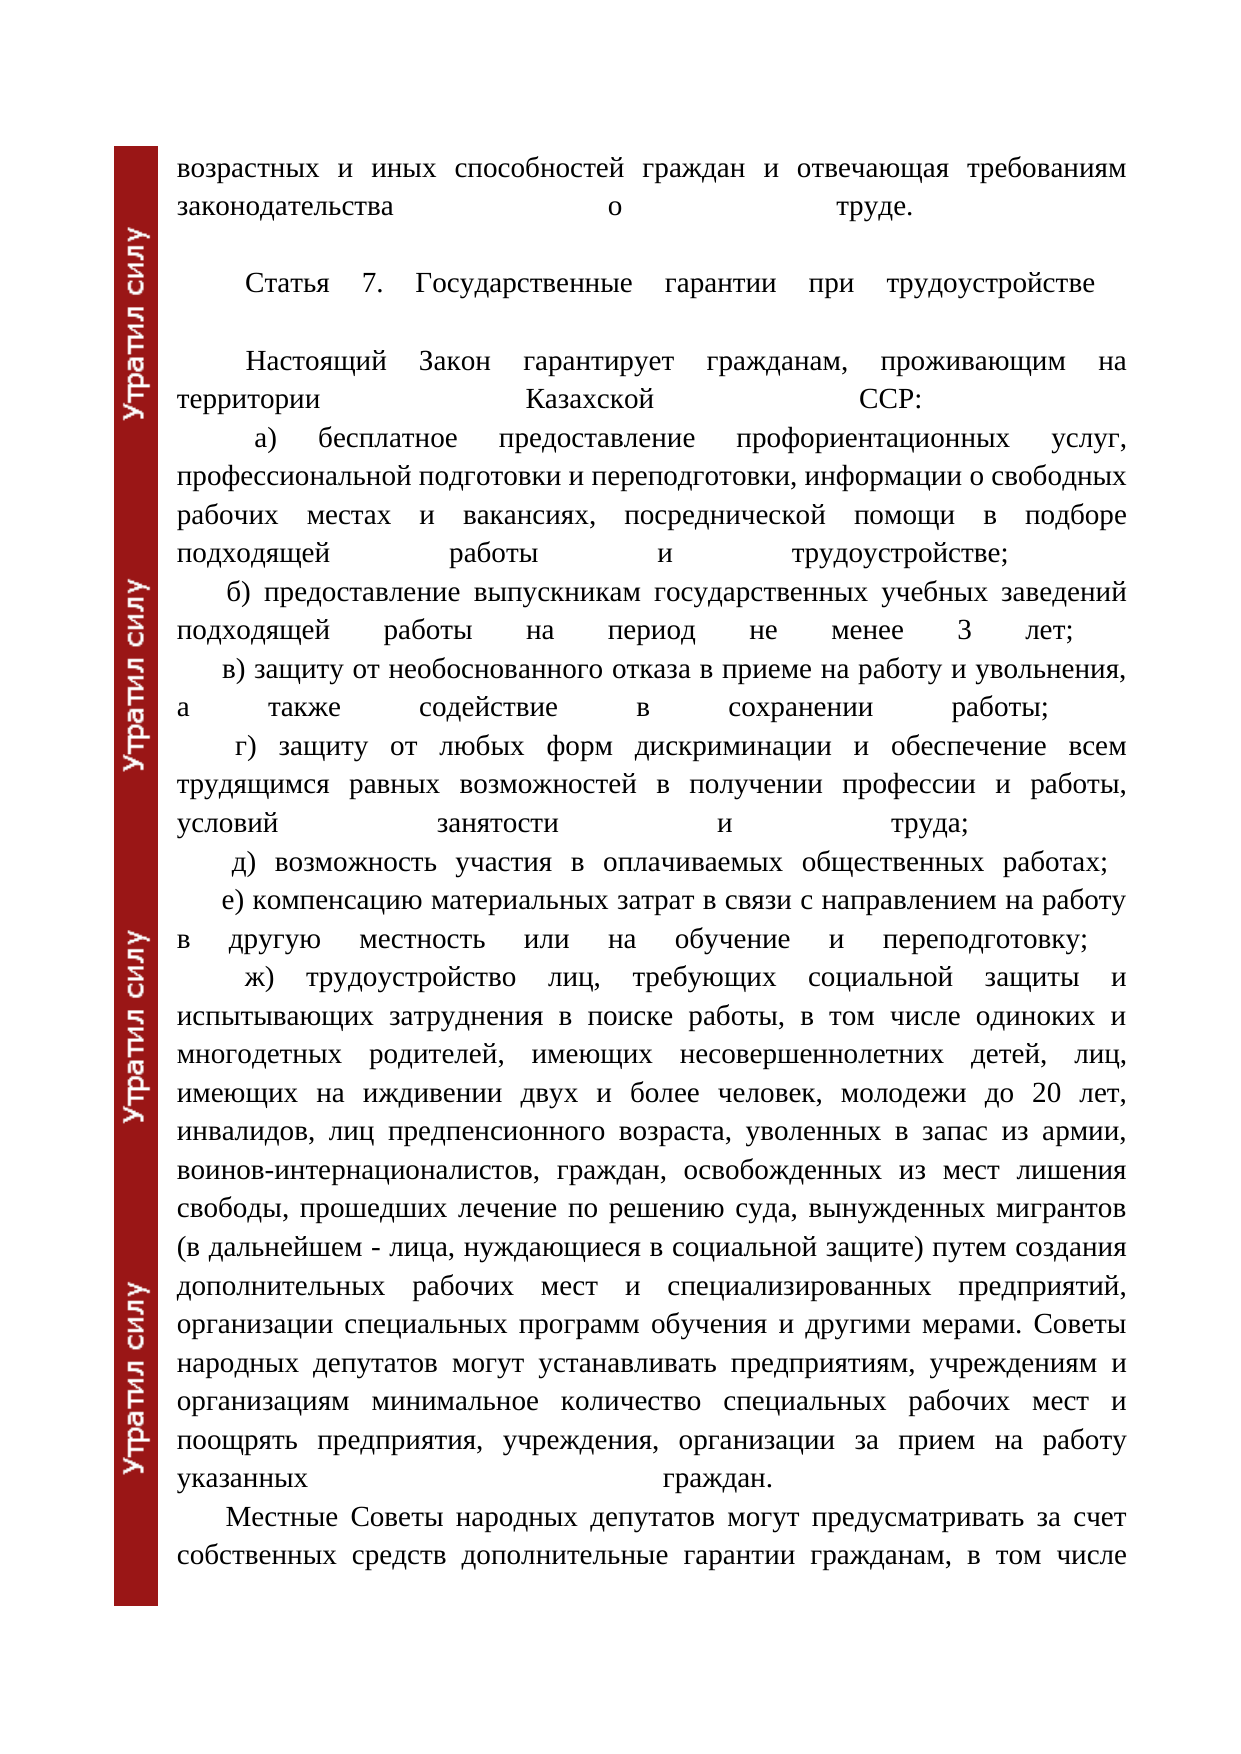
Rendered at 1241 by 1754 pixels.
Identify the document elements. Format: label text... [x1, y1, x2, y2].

picture [114, 1571, 158, 1606]
picture [114, 146, 158, 150]
